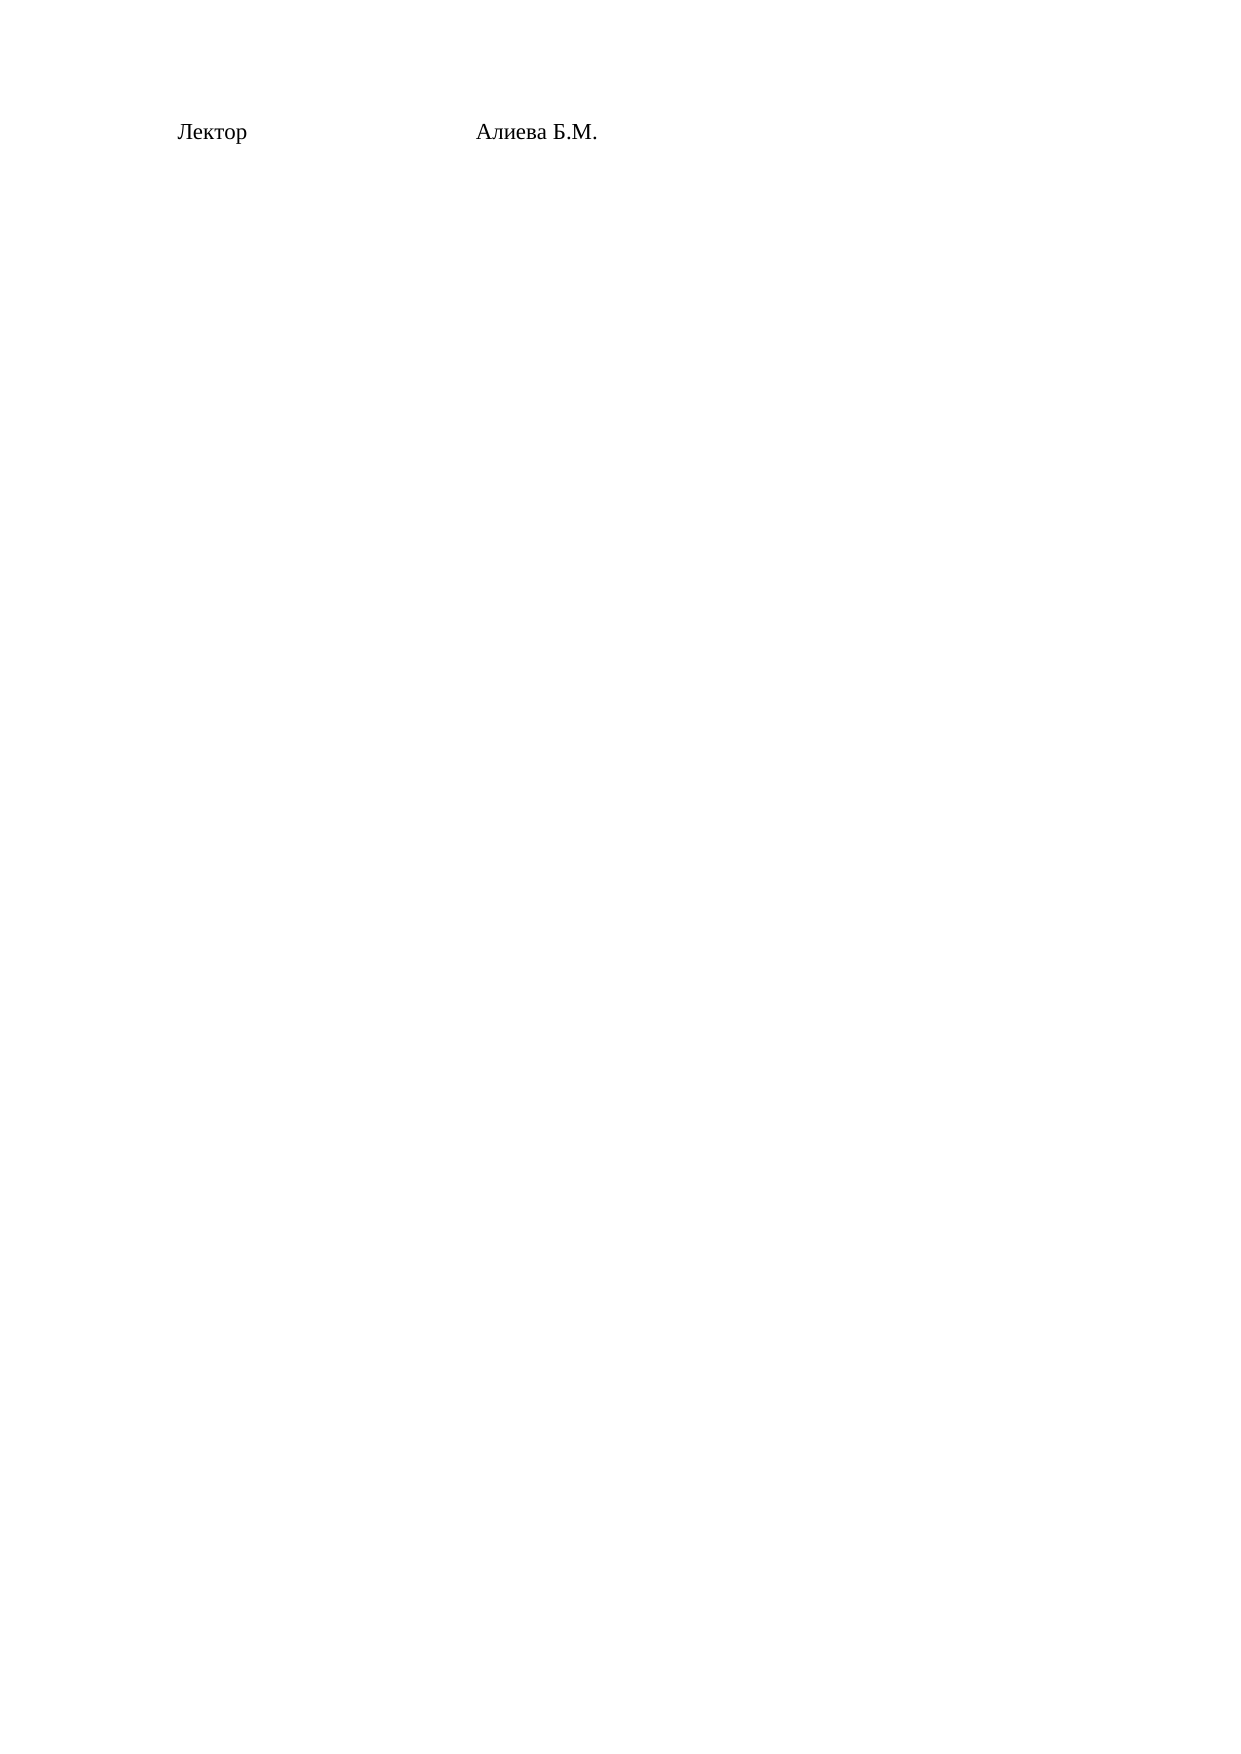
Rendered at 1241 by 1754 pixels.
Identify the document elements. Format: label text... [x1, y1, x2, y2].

text Лектор Алиева Б.М. [177, 118, 1152, 144]
